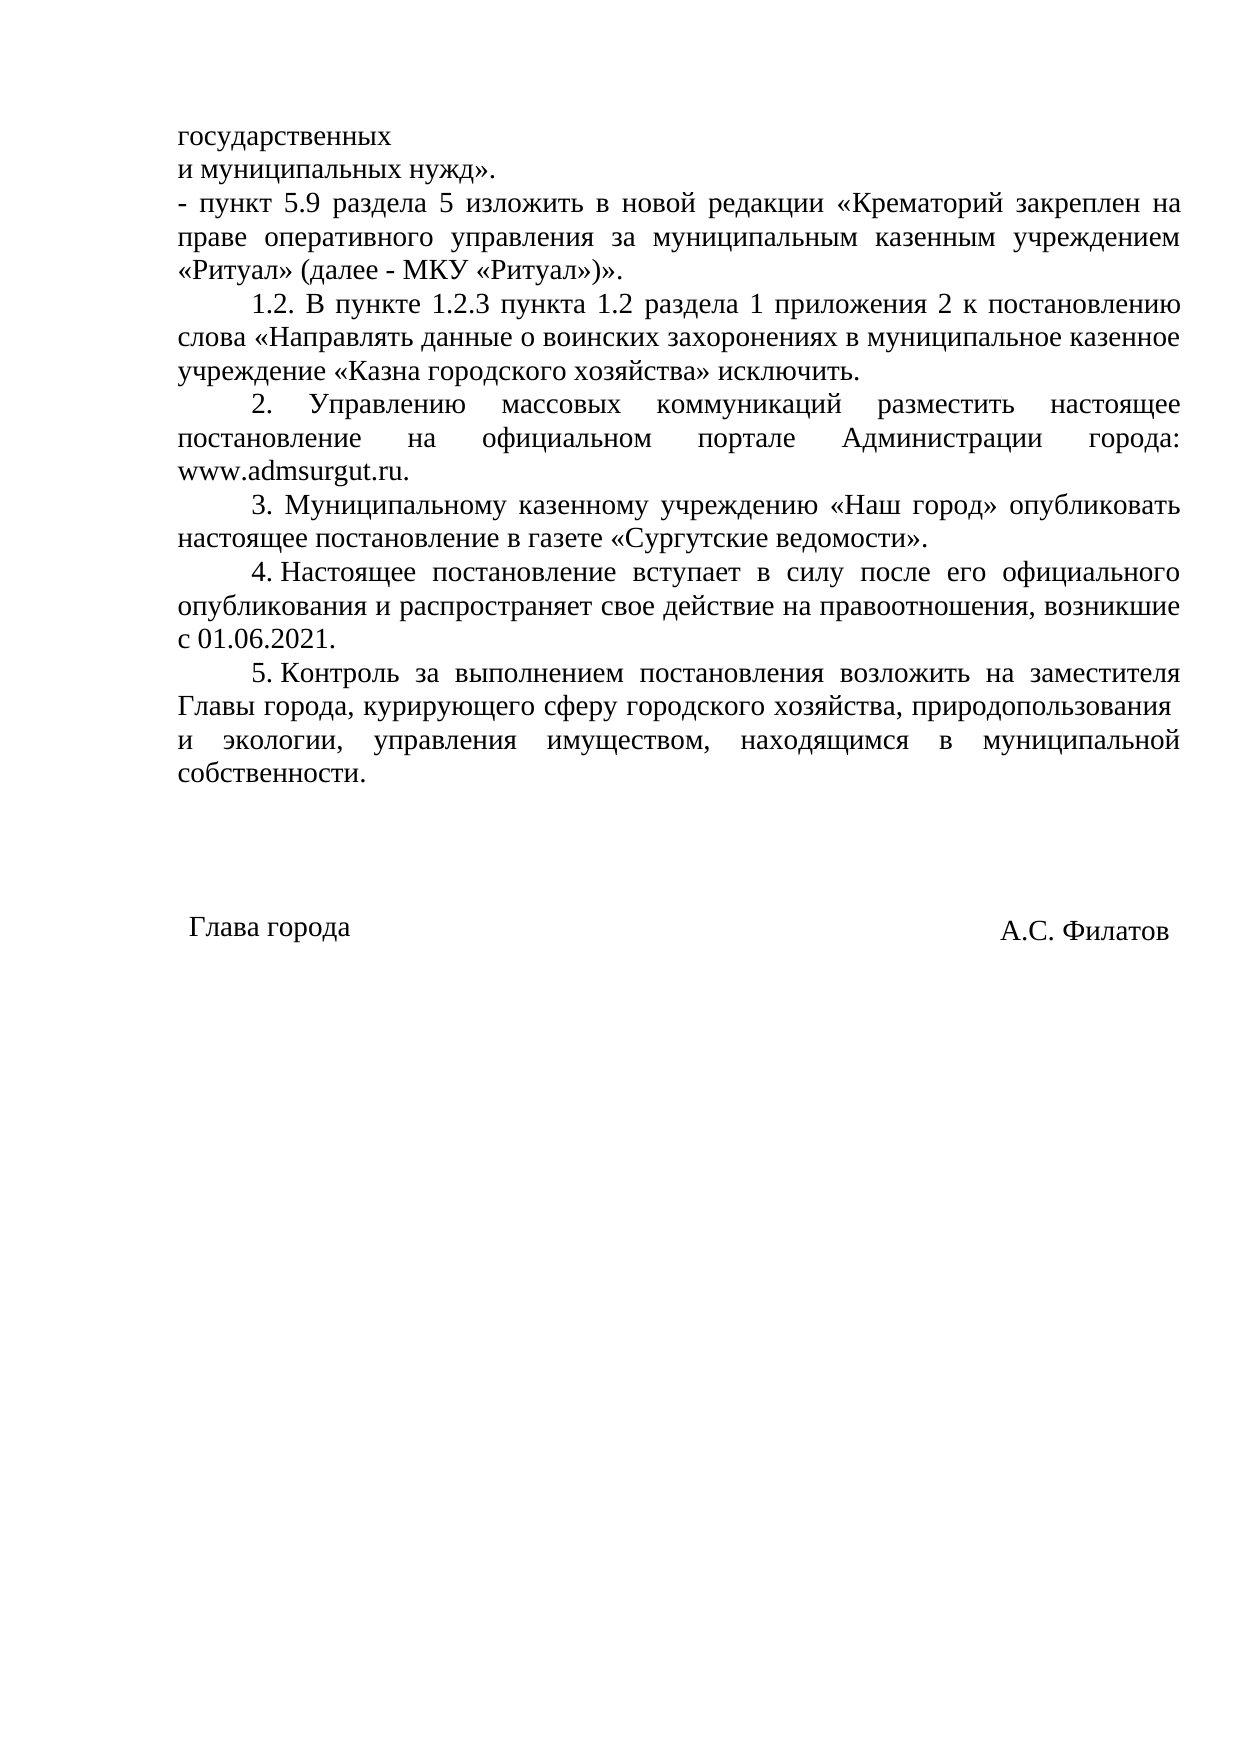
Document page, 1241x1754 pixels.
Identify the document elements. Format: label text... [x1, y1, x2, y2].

table_header Глава города [177, 846, 663, 947]
table_header А.С. Филатов [664, 846, 1181, 947]
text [177, 118, 1181, 185]
text 4. Настоящее постановление вступает в силу после его официального опубликования и распространяет свое действие на правоотношения, возникшие с 01.06.2021. [177, 554, 1181, 655]
text 5. Контроль за выполнением постановления возложить на заместителя Главы города, курирующего сферу городского хозяйства, природопользования и экологии, управления имуществом, находящимся в муниципальной собственности. [177, 655, 1181, 789]
text 3. Муниципальному казенному учреждению «Наш город» опубликовать настоящее постановление в газете «Сургутские ведомости». [177, 487, 1181, 554]
text 1.2. В пункте 1.2.3 пункта 1.2 раздела 1 приложения 2 к постановлению слова «Направлять данные о воинских захоронениях в муниципальное казенное учреждение «Казна городского хозяйства» исключить. [177, 286, 1181, 386]
text - пункт 5.9 раздела 5 изложить в новой редакции «Крематорий закреплен на праве оперативного управления за муниципальным казенным учреждением «Ритуал» (далее - МКУ «Ритуал»)». [177, 185, 1181, 286]
text 2. Управлению массовых коммуникаций разместить настоящее постановление на официальном портале Администрации города: www.admsurgut.ru. [177, 386, 1181, 487]
